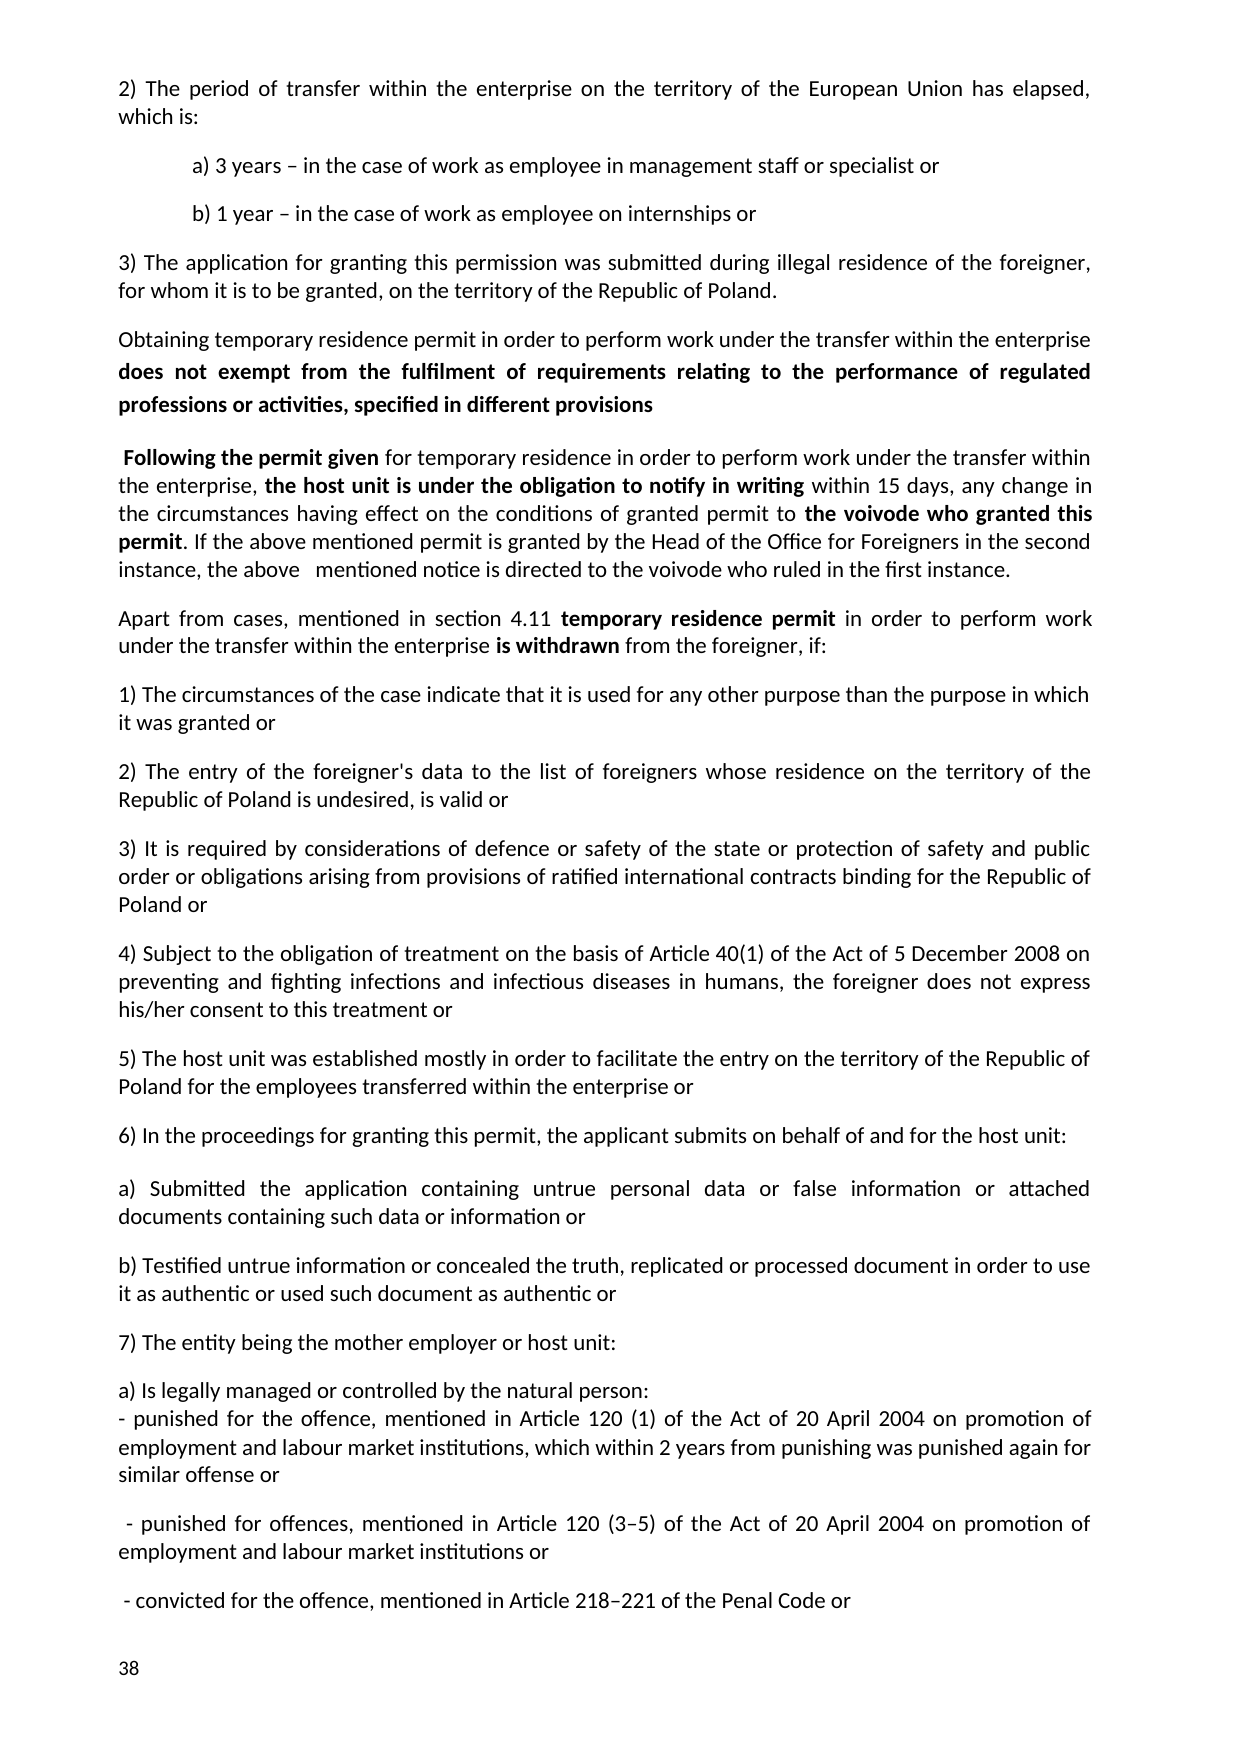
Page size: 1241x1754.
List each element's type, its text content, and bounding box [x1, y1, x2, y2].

text Apart from cases, mentioned in section 4.11 temporary residence permit in order to perform work under the transfer within the enterprise is withdrawn from the foreigner, if: [118, 604, 1093, 660]
text 3) The application for granting this permission was submitted during illegal residence of the foreigner, for whom it is to be granted, on the territory of the Republic of Poland. [118, 248, 1093, 304]
text 5) The host unit was established mostly in order to facilitate the entry on the territory of the Republic of Poland for the employees transferred within the enterprise or [118, 1044, 1093, 1100]
text Obtaining temporary residence permit in order to perform work under the transfer within the enterprise does not exempt from the fulfilment of requirements relating to the performance of regulated professions or activities, specified in different provisions [118, 325, 1093, 418]
text 4) Subject to the obligation of treatment on the basis of Article 40(1) of the Act of 5 December 2008 on preventing and fighting infections and infectious diseases in humans, the foreigner does not express his/her consent to this treatment or [118, 939, 1093, 1023]
text 6) In the proceedings for granting this permit, the applicant submits on behalf of and for the host unit: [118, 1121, 1093, 1149]
text b) Testified untrue information or concealed the truth, replicated or processed document in order to use it as authentic or used such document as authentic or [118, 1251, 1093, 1307]
text Following the permit given for temporary residence in order to perform work under the transfer within the enterprise, the host unit is under the obligation to notify in writing within 15 days, any change in the circumstances having effect on the conditions of granted permit to the voivode who granted this permit. If the above mentioned permit is granted by the Head of the Office for Foreigners in the second instance, the above mentioned notice is directed to the voivode who ruled in the first instance. [118, 443, 1093, 583]
text 1) The circumstances of the case indicate that it is used for any other purpose than the purpose in which it was granted or [118, 681, 1093, 737]
text b) 1 year – in the case of work as employee on internships or [118, 199, 1093, 228]
text - punished for the offence, mentioned in Article 120 (1) of the Act of 20 April 2004 on promotion of employment and labour market institutions, which within 2 years from punishing was punished again for similar offense or [118, 1404, 1093, 1489]
text a) 3 years – in the case of work as employee in management staff or specialist or [118, 151, 1093, 179]
text 3) It is required by considerations of defence or safety of the state or protection of safety and public order or obligations arising from provisions of ratified international contracts binding for the Republic of Poland or [118, 834, 1093, 918]
text a) Is legally managed or controlled by the natural person: [118, 1377, 1093, 1404]
text 2) The period of transfer within the enterprise on the territory of the European Union has elapsed, which is: [118, 74, 1093, 130]
text a) Submitted the application containing untrue personal data or false information or attached documents containing such data or information or [118, 1174, 1093, 1230]
text 2) The entry of the foreigner's data to the list of foreigners whose residence on the territory of the Republic of Poland is undesired, is valid or [118, 757, 1093, 813]
text 7) The entity being the mother employer or host unit: [118, 1328, 1093, 1356]
text - convicted for the offence, mentioned in Article 218–221 of the Penal Code or [118, 1586, 1093, 1614]
text - punished for offences, mentioned in Article 120 (3–5) of the Act of 20 April 2004 on promotion of employment and labour market institutions or [118, 1509, 1093, 1566]
